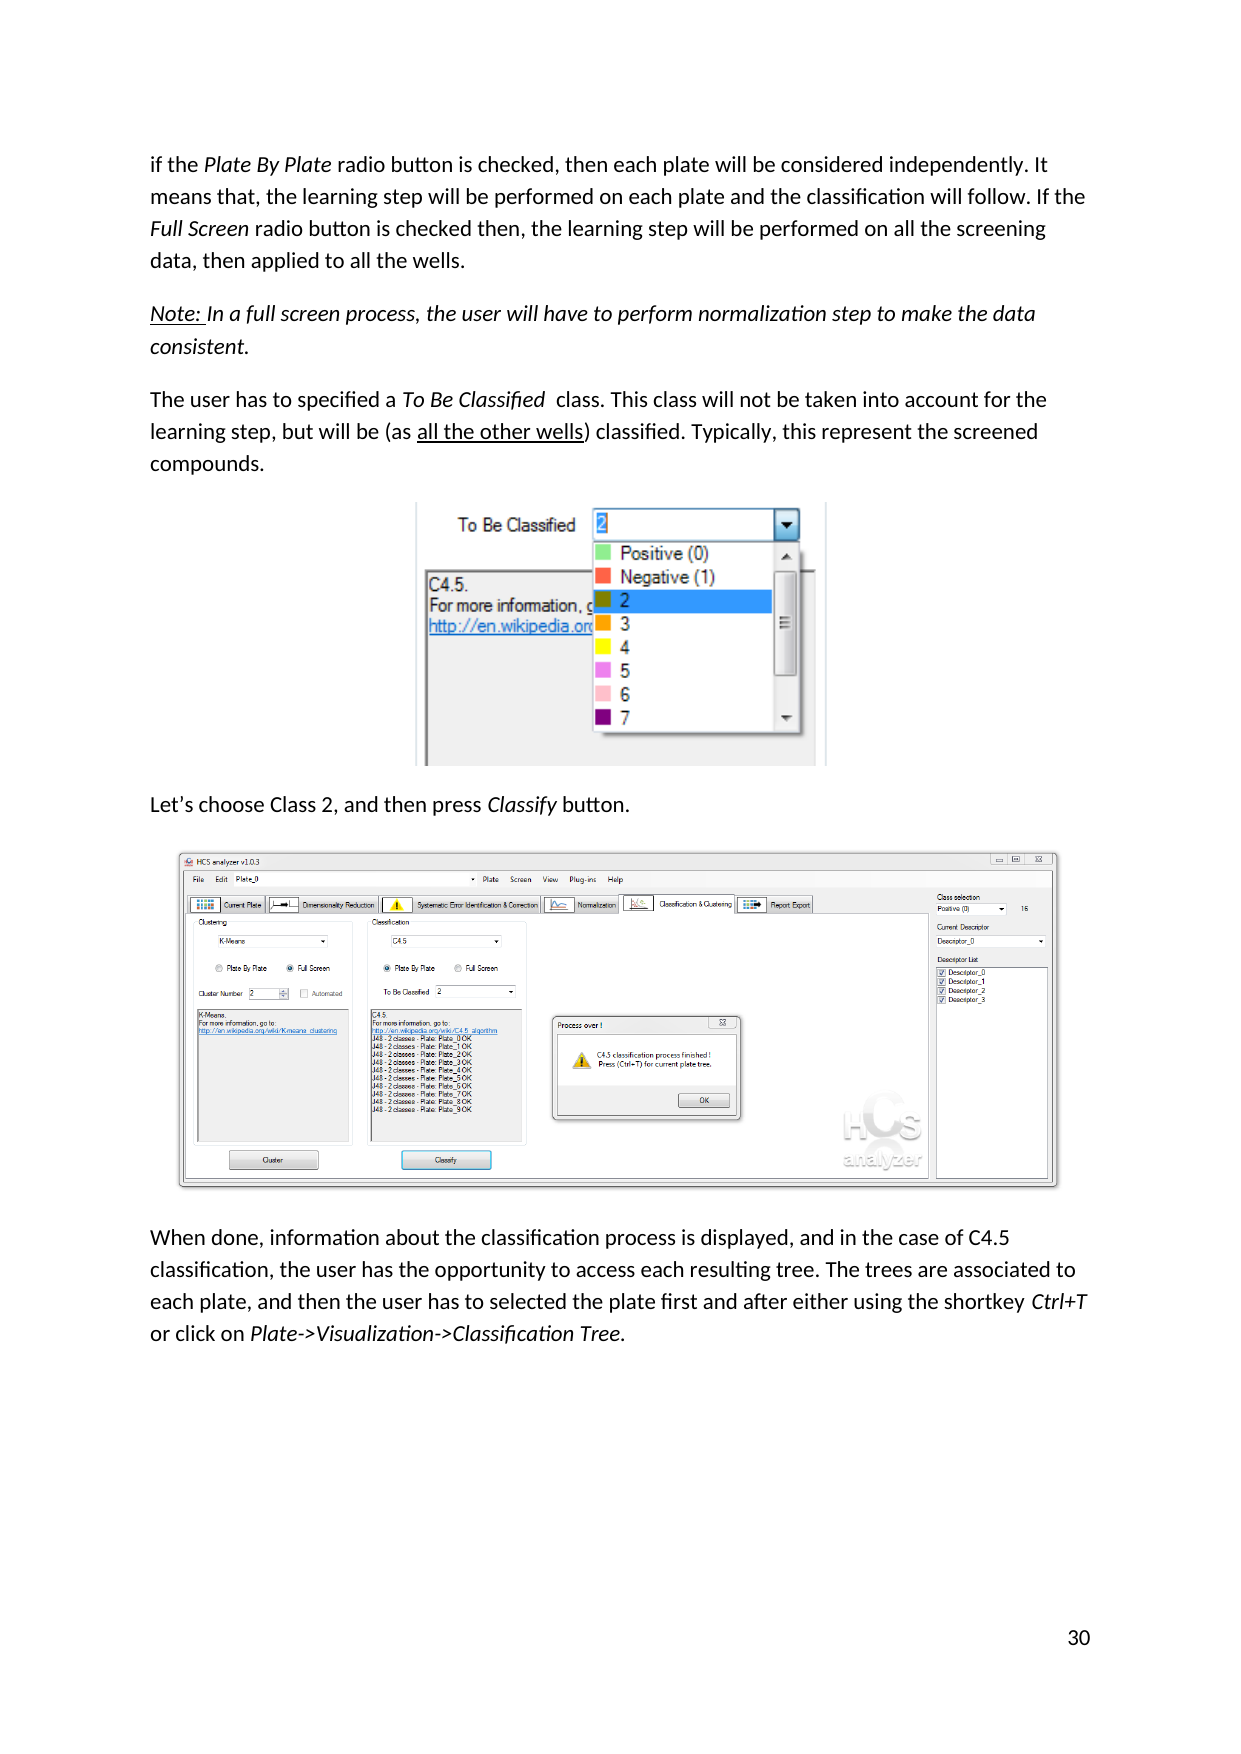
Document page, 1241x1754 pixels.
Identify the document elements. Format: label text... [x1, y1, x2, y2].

text When done, information about the classification process is displayed, and in the case of C4.5 classification, the user has the opportunity to access each resulting tree. The trees are associated to each plate, and then the user has to selected the plate first and after either using the shortkey Ctrl+T or click on Plate->Visualization->Classification Tree. [150, 1223, 1090, 1347]
text The user has to specified a To Be Classified class. This class will not be taken into account for the learning step, but will be (as all the other wells) classified. Typically, this represent the screened compounds. [150, 385, 1090, 477]
picture [169, 843, 1072, 1198]
picture [400, 502, 841, 766]
text Note: In a full screen process, the user will have to perform normalization step to make the data consistent. [150, 299, 1090, 360]
text if the Plate By Plate radio button is checked, then each plate will be considered independently. It means that, the learning step will be performed on each plate and the classification will follow. If the Full Screen radio button is checked then, the learning step will be performed on all the screening data, then applied to all the wells. [150, 150, 1090, 274]
text Let’s choose Class 2, and then press Classify button. [150, 790, 1090, 818]
